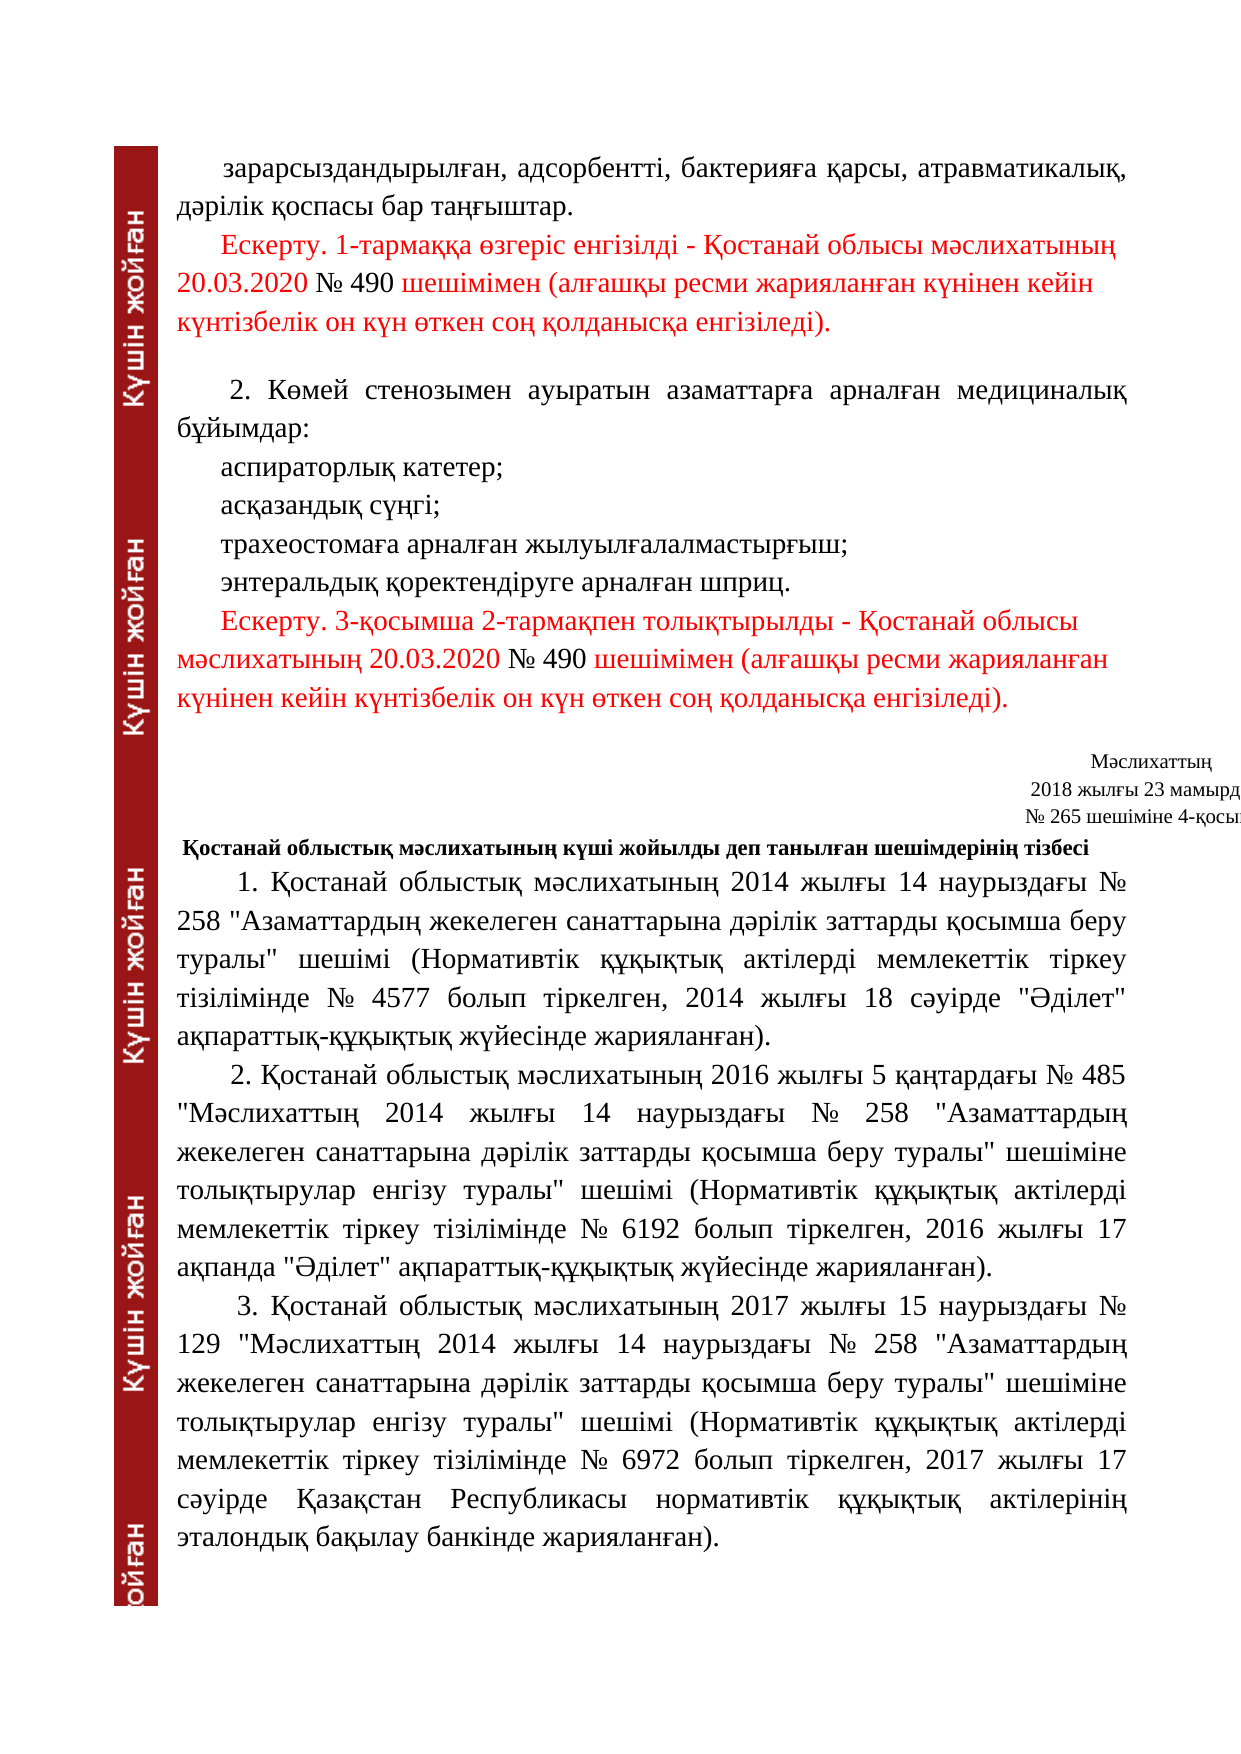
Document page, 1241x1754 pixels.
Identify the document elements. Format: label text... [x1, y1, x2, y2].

picture [114, 146, 158, 150]
text Қостанай облыстық мәслихатының күші жойылды деп танылған шешімдерінің тізбесі [112, 834, 1128, 860]
table_header [101, 748, 912, 834]
picture [114, 1052, 158, 1057]
picture [114, 521, 158, 526]
text зарарсыздандырылған, адсорбентті, бактерияға қарсы, атравматикалық, дәрілік қоспасы бар таңғыштар. [112, 150, 1128, 222]
picture [114, 482, 158, 487]
text 3. Қостанай облыстық мәслихатының 2017 жылғы 15 наурыздағы № 129 "Мәслихаттың 2014 жылғы 14 наурыздағы № 258 "Азаматтардың жекелеген санаттарына дәрілік заттарды қосымша беру туралы" шешіміне толықтырулар енгізу туралы" шешімі (Нормативтiк құқықтық актiлердi мемлекеттiк тiркеу тiзiлiмiнде № 6972 болып тiркелген, 2017 жылғы 17 сәуірде Қазақстан Республикасы нормативтік құқықтық актілерінің эталондық бақылау банкінде жарияланған). [112, 1288, 1128, 1553]
text асқазандық сүңгі; [112, 487, 1128, 521]
text Ескерту. 1-тармаққа өзгеріс енгізілді - Қостанай облысы мәслихатының 20.03.2020 № 490 шешімімен (алғашқы ресми жарияланған күнінен кейін күнтізбелік он күн өткен соң қолданысқа енгізіледі). [112, 227, 1128, 368]
text Ескерту. 3-қосымша 2-тармақпен толықтырылды - Қостанай облысы мәслихатының 20.03.2020 № 490 шешімімен (алғашқы ресми жарияланған күнінен кейін күнтізбелік он күн өткен соң қолданысқа енгізіледі). [112, 603, 1128, 744]
picture [114, 444, 158, 449]
picture [114, 860, 158, 864]
text 2. Қостанай облыстық мәслихатының 2016 жылғы 5 қаңтардағы № 485 "Мәслихаттың 2014 жылғы 14 наурыздағы № 258 "Азаматтардың жекелеген санаттарына дәрілік заттарды қосымша беру туралы" шешіміне толықтырулар енгізу туралы" шешімі (Нормативтiк құқықтық актiлердi мемлекеттiк тiркеу тiзiлiмiнде № 6192 болып тiркелген, 2016 жылғы 17 ақпанда "Әділет" ақпараттық-құқықтық жүйесінде жарияланған). [112, 1057, 1128, 1283]
text энтеральдық қоректендіруге арналған шприц. [112, 564, 1128, 598]
text аспираторлық катетер; [112, 449, 1128, 482]
table_header Мәслихаттың 2018 жылғы 23 мамырдағы № 265 шешіміне 4-қосымша [912, 748, 1240, 834]
picture [114, 1283, 158, 1288]
picture [114, 559, 158, 564]
text трахеостомаға арналған жылуылғалалмастырғыш; [112, 526, 1128, 559]
picture [114, 222, 158, 227]
text 2. Көмей стенозымен ауыратын азаматтарға арналған медициналық бұйымдар: [112, 372, 1128, 444]
picture [114, 368, 158, 372]
picture [114, 598, 158, 603]
text 1. Қостанай облыстық мәслихатының 2014 жылғы 14 наурыздағы № 258 "Азаматтардың жекелеген санаттарына дәрілік заттарды қосымша беру туралы" шешімі (Нормативтiк құқықтық актiлердi мемлекеттiк тiркеу тiзiлiмiнде № 4577 болып тiркелген, 2014 жылғы 18 сәуірде "Әдiлет" ақпараттық-құқықтық жүйесiнде жарияланған). [112, 864, 1128, 1052]
picture [114, 1553, 158, 1606]
picture [114, 744, 158, 748]
